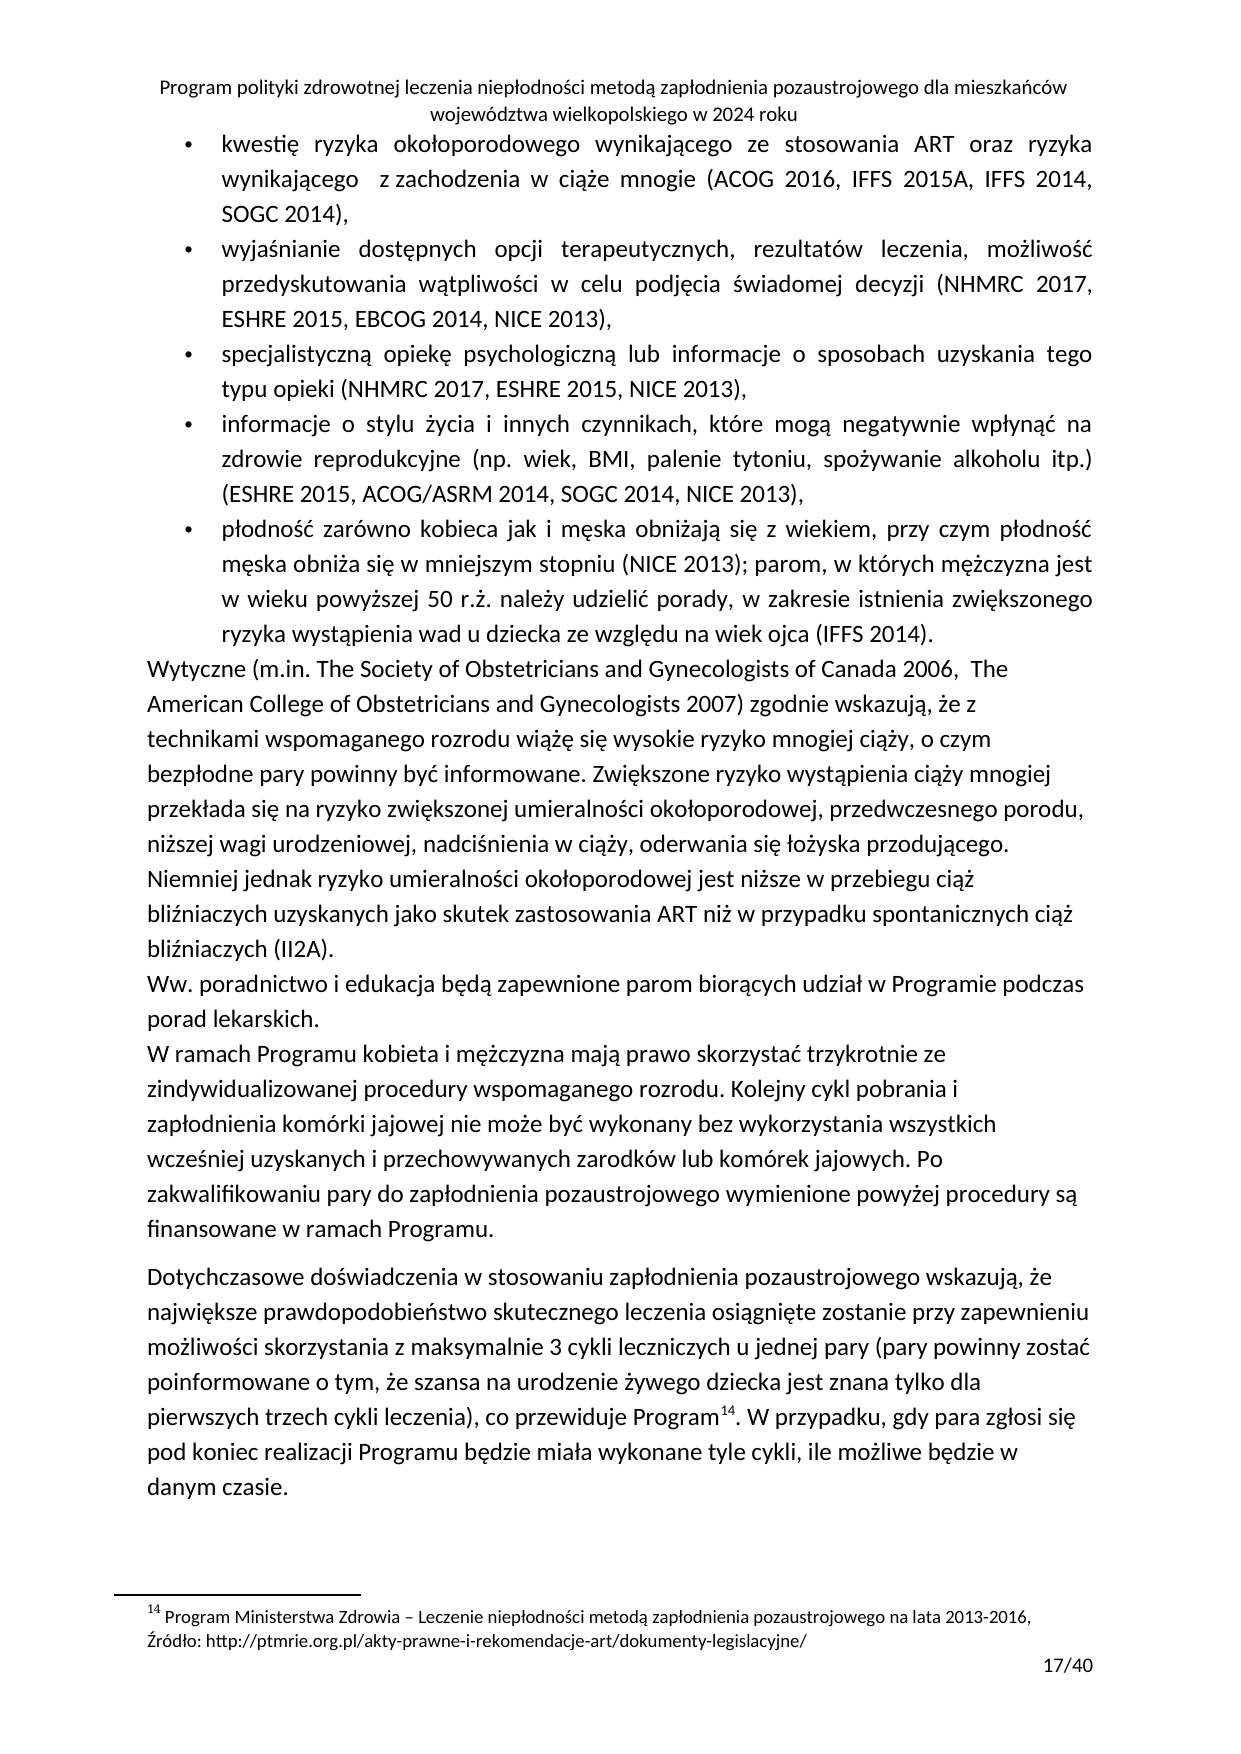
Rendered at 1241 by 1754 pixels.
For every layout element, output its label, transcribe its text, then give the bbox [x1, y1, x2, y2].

list wyjaśnianie dostępnych opcji terapeutycznych, rezultatów leczenia, możliwość przedyskutowania wątpliwości w celu podjęcia świadomej decyzji (NHMRC 2017, ESHRE 2015, EBCOG 2014, NICE 2013), [184, 233, 1094, 334]
text Dotychczasowe doświadczenia w stosowaniu zapłodnienia pozaustrojowego wskazują, że największe prawdopodobieństwo skutecznego leczenia osiągnięte zostanie przy zapewnieniu możliwości skorzystania z maksymalnie 3 cykli leczniczych u jednej pary (pary powinny zostać poinformowane o tym, że szansa na urodzenie żywego dziecka jest znana tylko dla pierwszych trzech cykli leczenia), co przewiduje Program. W przypadku, gdy para zgłosi się pod koniec realizacji Programu będzie miała wykonane tyle cykli, ile możliwe będzie w danym czasie. [147, 1261, 1094, 1502]
list informacje o stylu życia i innych czynnikach, które mogą negatywnie wpłynąć na zdrowie reprodukcyjne (np. wiek, BMI, palenie tytoniu, spożywanie alkoholu itp.) (ESHRE 2015, ACOG/ASRM 2014, SOGC 2014, NICE 2013), [184, 408, 1094, 509]
list specjalistyczną opiekę psychologiczną lub informacje o sposobach uzyskania tego typu opieki (NHMRC 2017, ESHRE 2015, NICE 2013), [184, 338, 1094, 404]
list kwestię ryzyka okołoporodowego wynikającego ze stosowania ART oraz ryzyka wynikającego z zachodzenia w ciąże mnogie (ACOG 2016, IFFS 2015A, IFFS 2014, SOGC 2014), [184, 128, 1094, 229]
text Wytyczne (m.in. The Society of Obstetricians and Gynecologists of Canada 2006, The American College of Obstetricians and Gynecologists 2007) zgodnie wskazują, że z technikami wspomaganego rozrodu wiążę się wysokie ryzyko mnogiej ciąży, o czym bezpłodne pary powinny być informowane. Zwiększone ryzyko wystąpienia ciąży mnogiej przekłada się na ryzyko zwiększonej umieralności okołoporodowej, przedwczesnego porodu, niższej wagi urodzeniowej, nadciśnienia w ciąży, oderwania się łożyska przodującego. Niemniej jednak ryzyko umieralności okołoporodowej jest niższe w przebiegu ciąż bliźniaczych uzyskanych jako skutek zastosowania ART niż w przypadku spontanicznych ciąż bliźniaczych (II2A). [147, 653, 1094, 964]
text Ww. poradnictwo i edukacja będą zapewnione parom biorących udział w Programie podczas porad lekarskich. [147, 968, 1094, 1034]
list płodność zarówno kobieca jak i męska obniżają się z wiekiem, przy czym płodność męska obniża się w mniejszym stopniu (NICE 2013); parom, w których mężczyzna jest w wieku powyższej 50 r.ż. należy udzielić porady, w zakresie istnienia zwiększonego ryzyka wystąpienia wad u dziecka ze względu na wiek ojca (IFFS 2014). [184, 513, 1094, 649]
text W ramach Programu kobieta i mężczyzna mają prawo skorzystać trzykrotnie ze zindywidualizowanej procedury wspomaganego rozrodu. Kolejny cykl pobrania i zapłodnienia komórki jajowej nie może być wykonany bez wykorzystania wszystkich wcześniej uzyskanych i przechowywanych zarodków lub komórek jajowych. Po zakwalifikowaniu pary do zapłodnienia pozaustrojowego wymienione powyżej procedury są finansowane w ramach Programu. [147, 1038, 1094, 1244]
